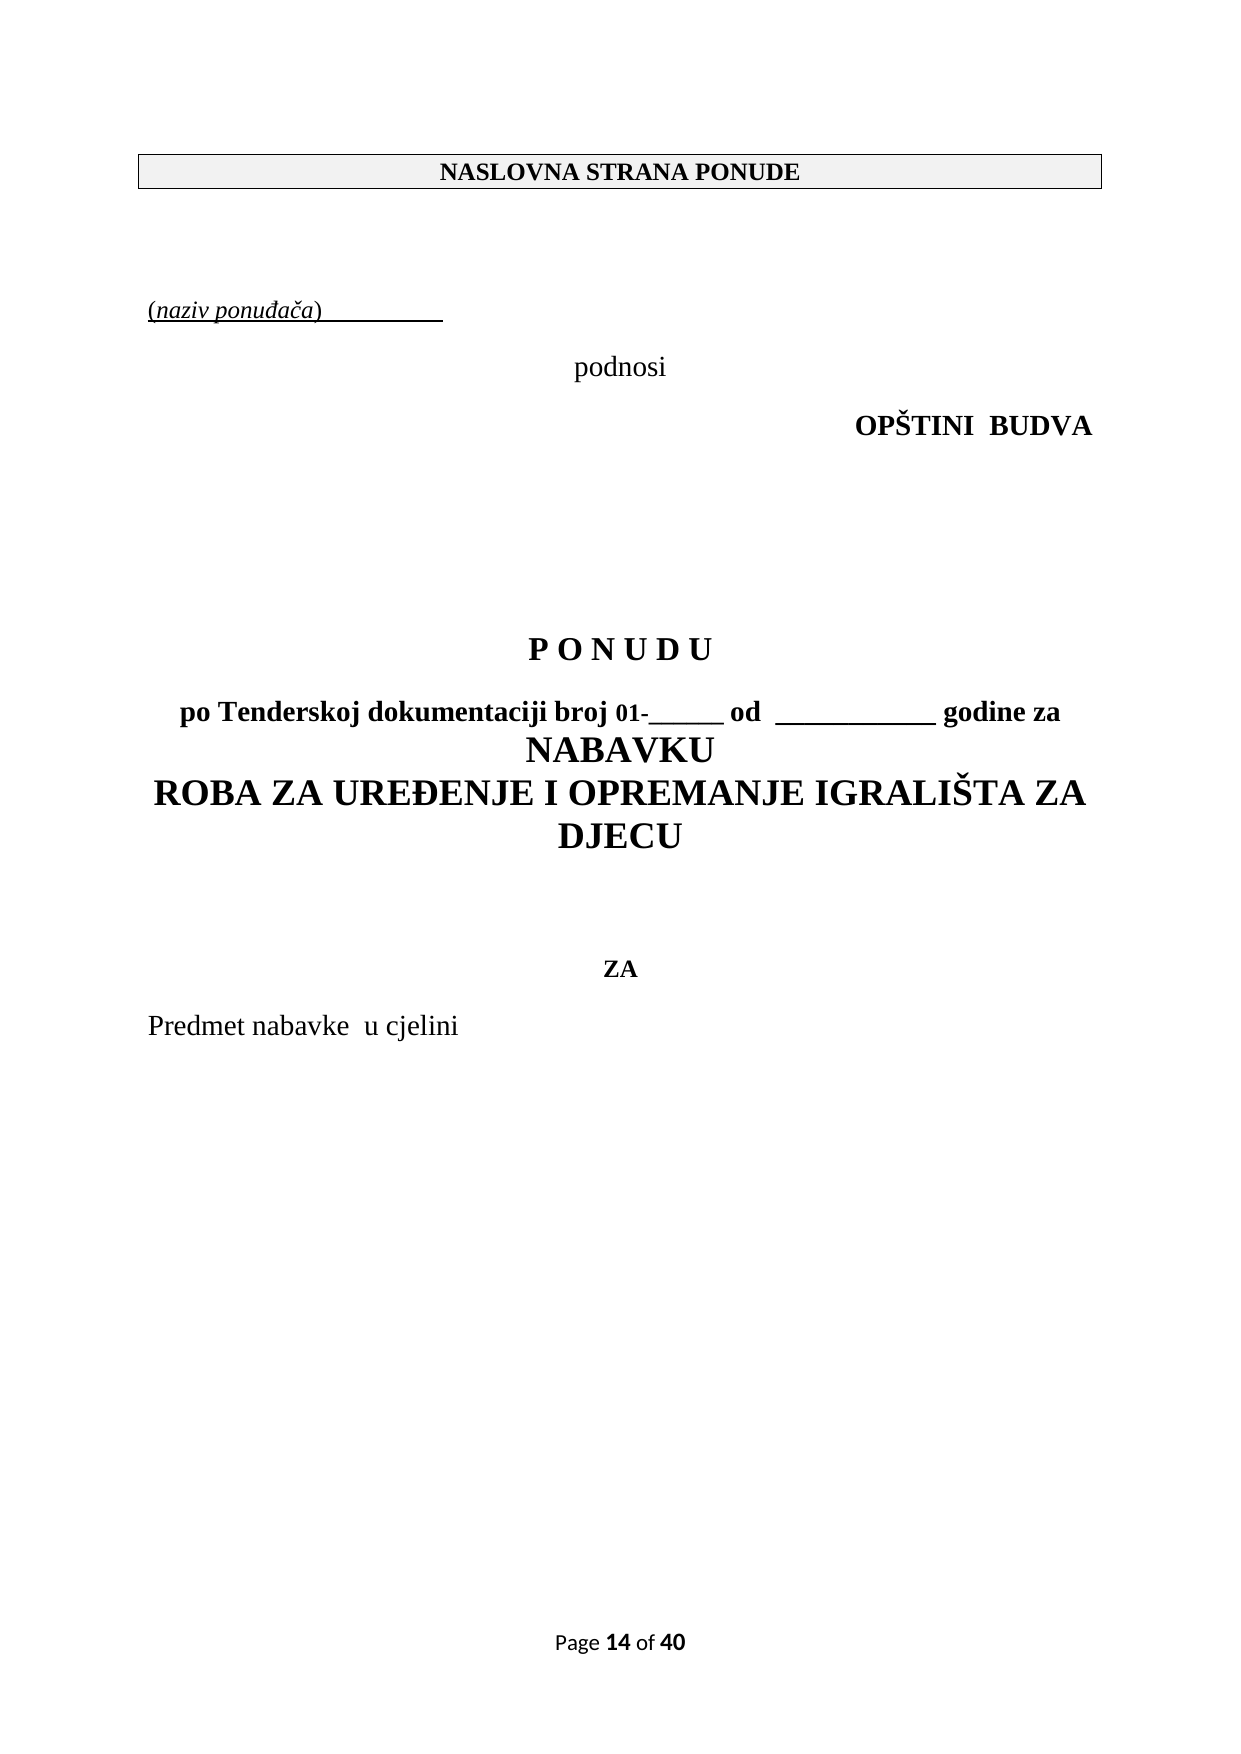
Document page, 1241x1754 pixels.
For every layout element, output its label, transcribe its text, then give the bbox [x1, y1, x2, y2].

text podnosi [148, 349, 1093, 382]
text Predmet nabavke u cjelini [148, 1008, 1093, 1041]
text ZA [148, 954, 1093, 983]
text (naziv ponuđača) [148, 295, 1093, 324]
text po Tenderskoj dokumentaciji broj 01-______ od ___________ godine za [148, 694, 1093, 728]
text ROBA ZA UREĐENJE I OPREMANJE IGRALIŠTA ZA DJECU [148, 771, 1093, 857]
text OPŠTINI BUDVA [148, 408, 1093, 442]
text P O N U D U [148, 629, 1093, 668]
text NABAVKU [148, 728, 1093, 771]
text NASLOVNA STRANA PONUDE [139, 155, 1101, 188]
